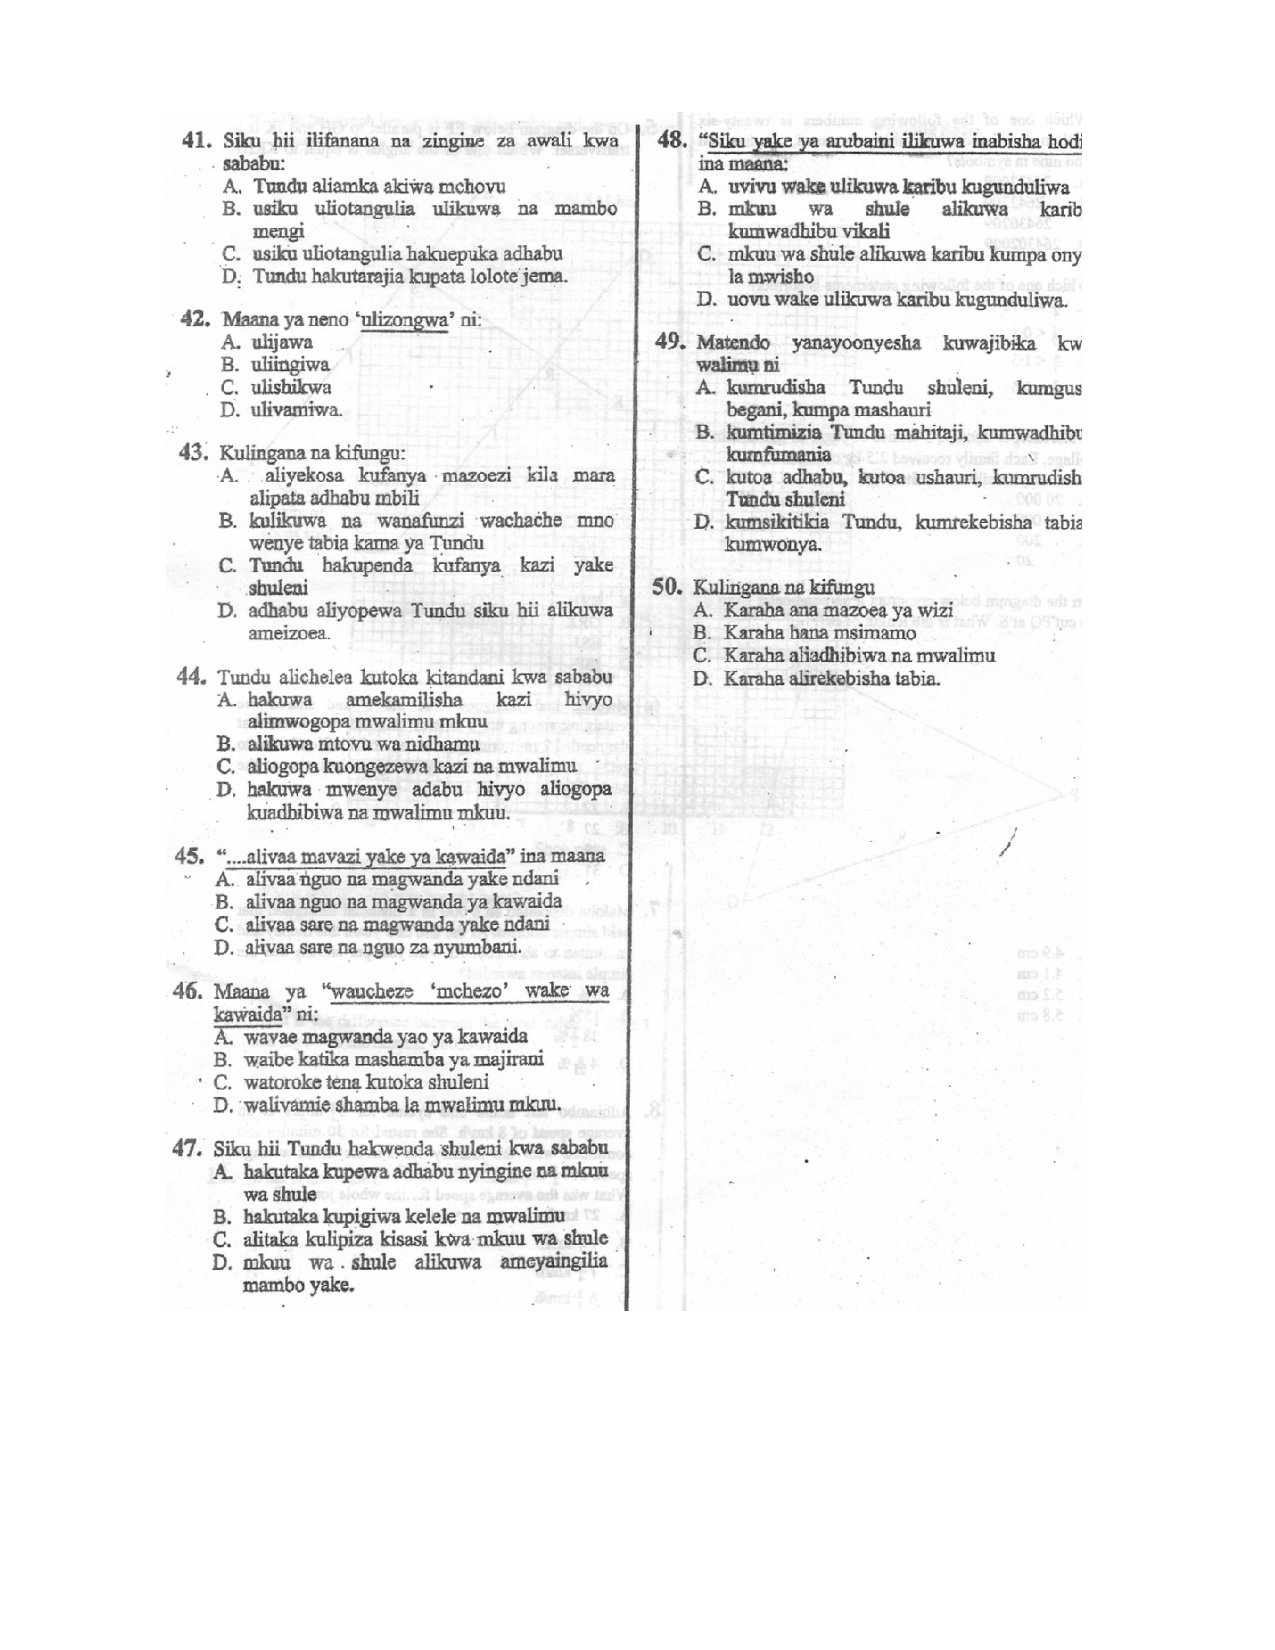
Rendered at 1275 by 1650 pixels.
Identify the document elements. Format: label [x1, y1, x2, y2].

picture [166, 112, 1082, 1311]
